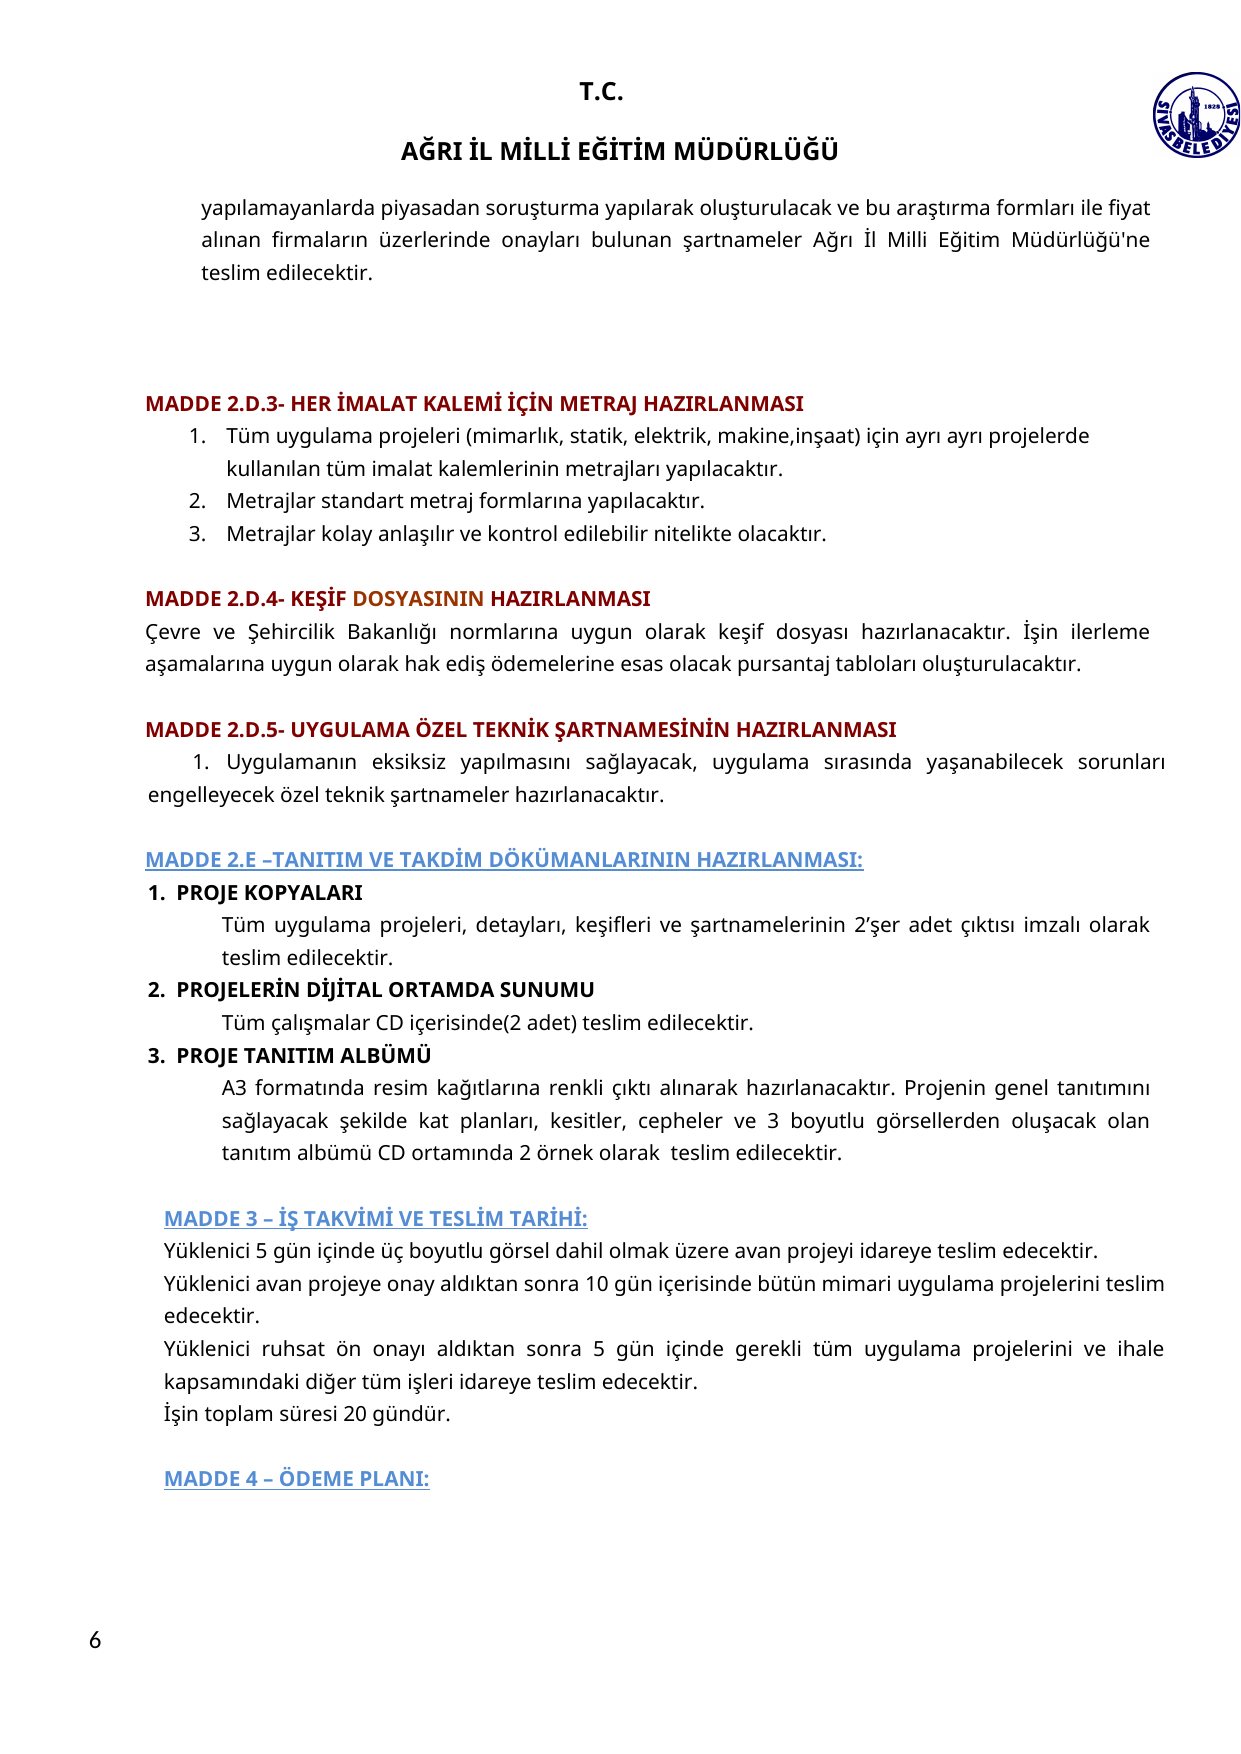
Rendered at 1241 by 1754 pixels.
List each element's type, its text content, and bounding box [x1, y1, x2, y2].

text Yüklenici 5 gün içinde üç boyutlu görsel dahil olmak üzere avan projeyi idareye teslim edecektir. [164, 1236, 1166, 1265]
text MADDE 3 – İŞ TAKVİMİ VE TESLİM TARİHİ: [164, 1204, 1152, 1232]
text Tüm çalışmalar CD içerisinde(2 adet) teslim edilecektir. [222, 1008, 1152, 1037]
text 3. PROJE TANITIM ALBÜMÜ [148, 1041, 1152, 1069]
text Çevre ve Şehircilik Bakanlığı normlarına uygun olarak keşif dosyası hazırlanacaktır. İşin ilerleme aşamalarına uygun olarak hak ediş ödemelerine esas olacak pursantaj tabloları oluşturulacaktır. [145, 617, 1152, 678]
picture [1153, 72, 1241, 158]
text MADDE 4 – ÖDEME PLANI: [164, 1464, 1152, 1493]
text Yüklenici avan projeye onay aldıktan sonra 10 gün içerisinde bütün mimari uygulama projelerini teslim edecektir. [164, 1269, 1166, 1330]
text MADDE 2.D.5- UYGULAMA ÖZEL TEKNİK ŞARTNAMESİNİN HAZIRLANMASI [145, 715, 1152, 743]
text 1. PROJE KOPYALARI [148, 878, 1152, 906]
text MADDE 2.E –TANITIM VE TAKDİM DÖKÜMANLARININ HAZIRLANMASI: [145, 845, 1166, 873]
text Yüklenici ruhsat ön onayı aldıktan sonra 5 gün içinde gerekli tüm uygulama projelerini ve ihale kapsamındaki diğer tüm işleri idareye teslim edecektir. [164, 1334, 1166, 1395]
text 2. PROJELERİN DİJİTAL ORTAMDA SUNUMU [148, 976, 1152, 1004]
list Metrajlar kolay anlaşılır ve kontrol edilebilir nitelikte olacaktır. [189, 519, 1152, 547]
text İşin toplam süresi 20 gündür. [164, 1399, 1166, 1428]
list Metrajlar standart metraj formlarına yapılacaktır. [189, 486, 1152, 515]
text MADDE 2.D.4- KEŞİF DOSYASININ HAZIRLANMASI [89, 584, 1152, 613]
text Tüm uygulama projeleri, detayları, keşifleri ve şartnamelerinin 2’şer adet çıktısı imzalı olarak teslim edilecektir. [222, 910, 1152, 971]
list Tüm uygulama projeleri (mimarlık, statik, elektrik, makine,inşaat) için ayrı ayrı projelerde kullanılan tüm imalat kalemlerinin metrajları yapılacaktır. [189, 421, 1152, 482]
text A3 formatında resim kağıtlarına renkli çıktı alınarak hazırlanacaktır. Projenin genel tanıtımını sağlayacak şekilde kat planları, kesitler, cepheler ve 3 boyutlu görsellerden oluşacak olan tanıtım albümü CD ortamında 2 örnek olarak teslim edilecektir. [222, 1073, 1152, 1167]
text MADDE 2.D.3- HER İMALAT KALEMİ İÇİN METRAJ HAZIRLANMASI [89, 389, 1152, 417]
list Uygulamanın eksiksiz yapılmasını sağlayacak, uygulama sırasında yaşanabilecek sorunları engelleyecek özel teknik şartnameler hazırlanacaktır. [148, 747, 1166, 808]
